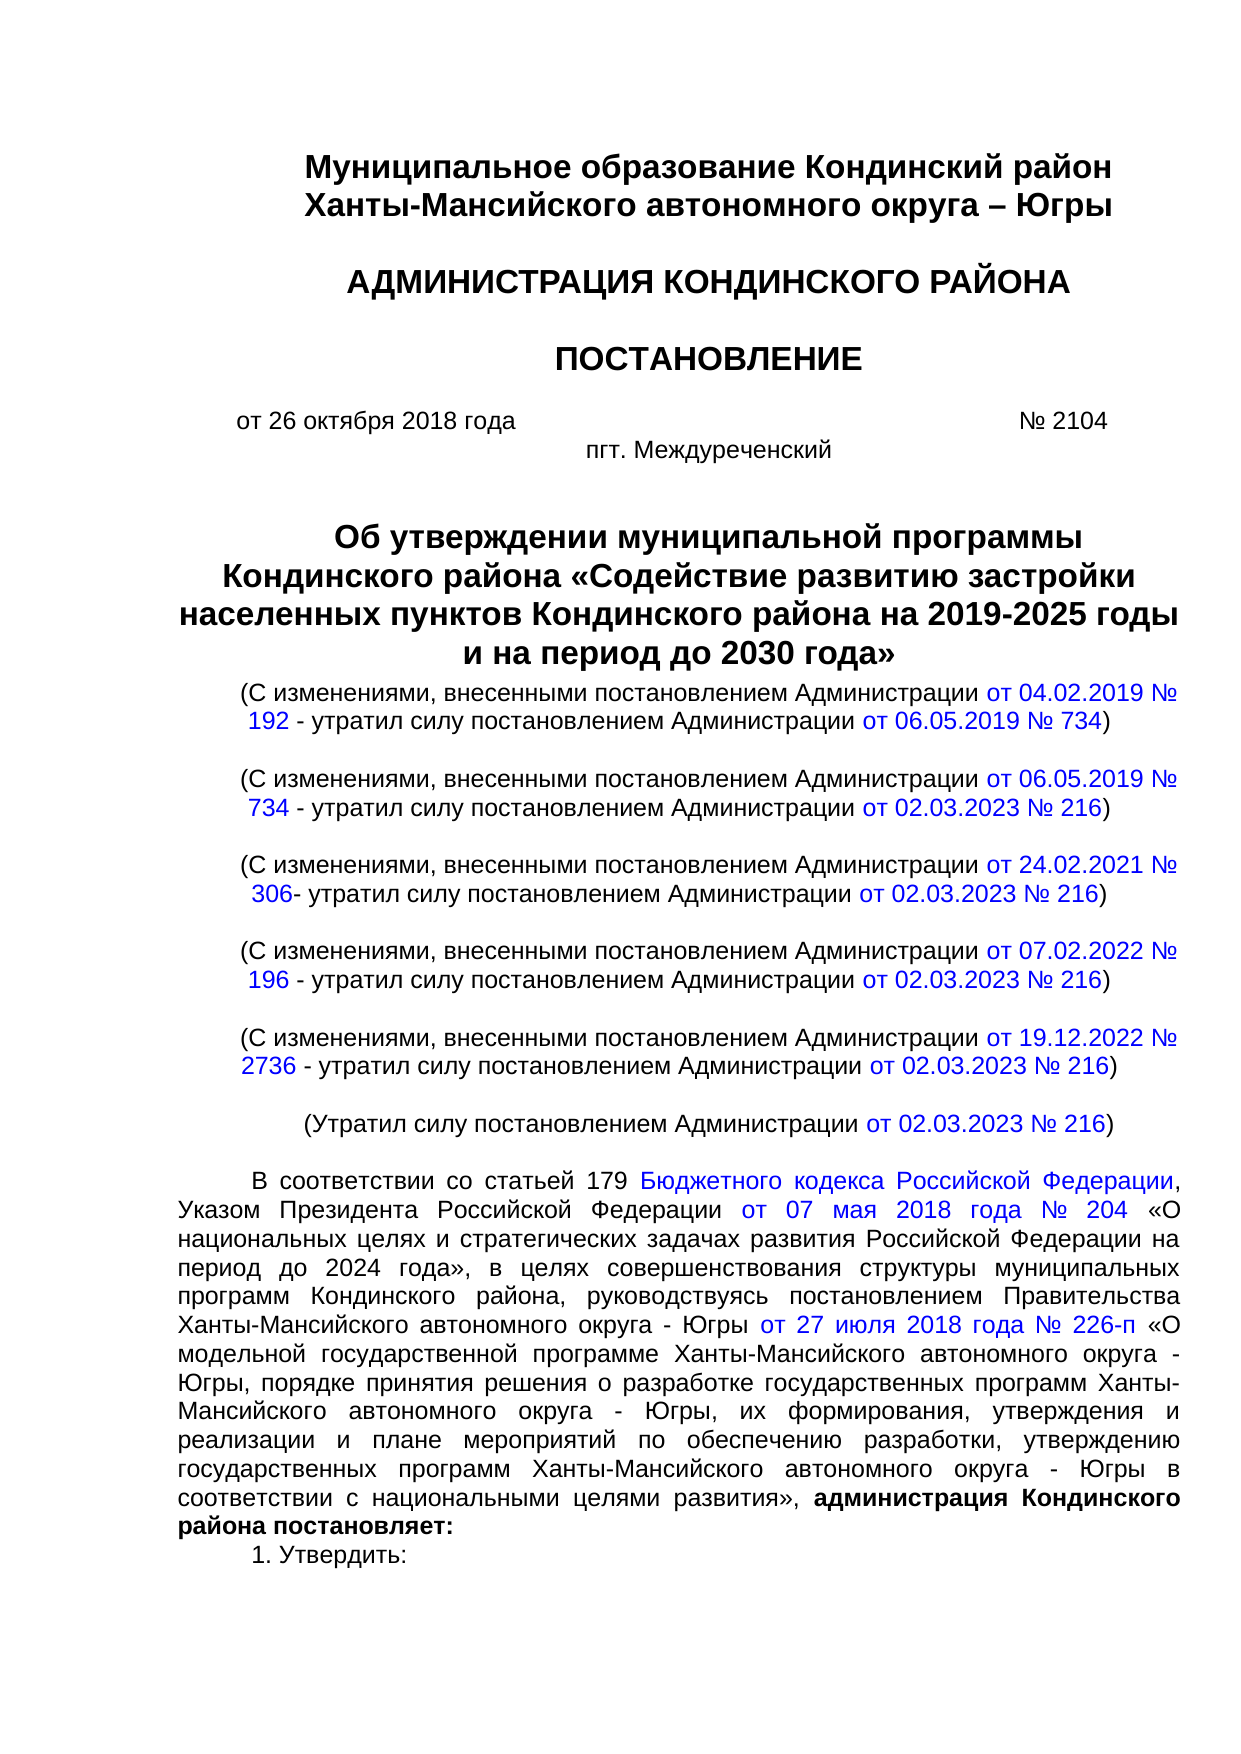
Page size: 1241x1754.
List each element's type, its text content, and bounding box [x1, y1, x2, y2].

text от 26 октября 2018 года № 2104 [177, 406, 1181, 435]
text Муниципальное образование Кондинский район [177, 147, 1181, 185]
title Об утверждении муниципальной программы Кондинского района «Содействие развитию застройки населенных пунктов Кондинского района на 2019-2025 годы и на период до 2030 года» [177, 517, 1181, 671]
text Ханты-Мансийского автономного округа – Югры [177, 185, 1181, 224]
text (С изменениями, внесенными постановлением Администрации от 04.02.2019 № 192 - утратил силу постановлением Администрации от 06.05.2019 № 734) [177, 677, 1181, 735]
text 1. Утвердить: [177, 1540, 1181, 1569]
text (С изменениями, внесенными постановлением Администрации от 19.12.2022 № 2736 - утратил силу постановлением Администрации от 02.03.2023 № 216) [177, 1022, 1181, 1080]
subtitle АДМИНИСТРАЦИЯ КОНДИНСКОГО РАЙОНА [177, 262, 1181, 301]
text (С изменениями, внесенными постановлением Администрации от 24.02.2021 № 306- утратил силу постановлением Администрации от 02.03.2023 № 216) [177, 850, 1181, 907]
text (С изменениями, внесенными постановлением Администрации от 06.05.2019 № 734 - утратил силу постановлением Администрации от 02.03.2023 № 216) [177, 764, 1181, 821]
text (Утратил силу постановлением Администрации от 02.03.2023 № 216) [177, 1109, 1181, 1137]
subtitle ПОСТАНОВЛЕНИЕ [177, 339, 1181, 377]
text пгт. Междуреченский [177, 435, 1181, 464]
text В соответствии со статьей 179 Бюджетного кодекса Российской Федерации, Указом Президента Российской Федерации от 07 мая 2018 года № 204 «О национальных целях и стратегических задачах развития Российской Федерации на период до 2024 года», в целях совершенствования структуры муниципальных программ Кондинского района, руководствуясь постановлением Правительства Ханты-Мансийского автономного округа - Югры от 27 июля 2018 года № 226-п «О модельной государственной программе Ханты-Мансийского автономного округа - Югры, порядке принятия решения о разработке государственных программ Ханты-Мансийского автономного округа - Югры, их формирования, утверждения и реализации и плане мероприятий по обеспечению разработки, утверждению государственных программ Ханты-Мансийского автономного округа - Югры в соответствии с национальными целями развития», администрация Кондинского района постановляет: [177, 1166, 1181, 1540]
text (С изменениями, внесенными постановлением Администрации от 07.02.2022 № 196 - утратил силу постановлением Администрации от 02.03.2023 № 216) [177, 936, 1181, 994]
